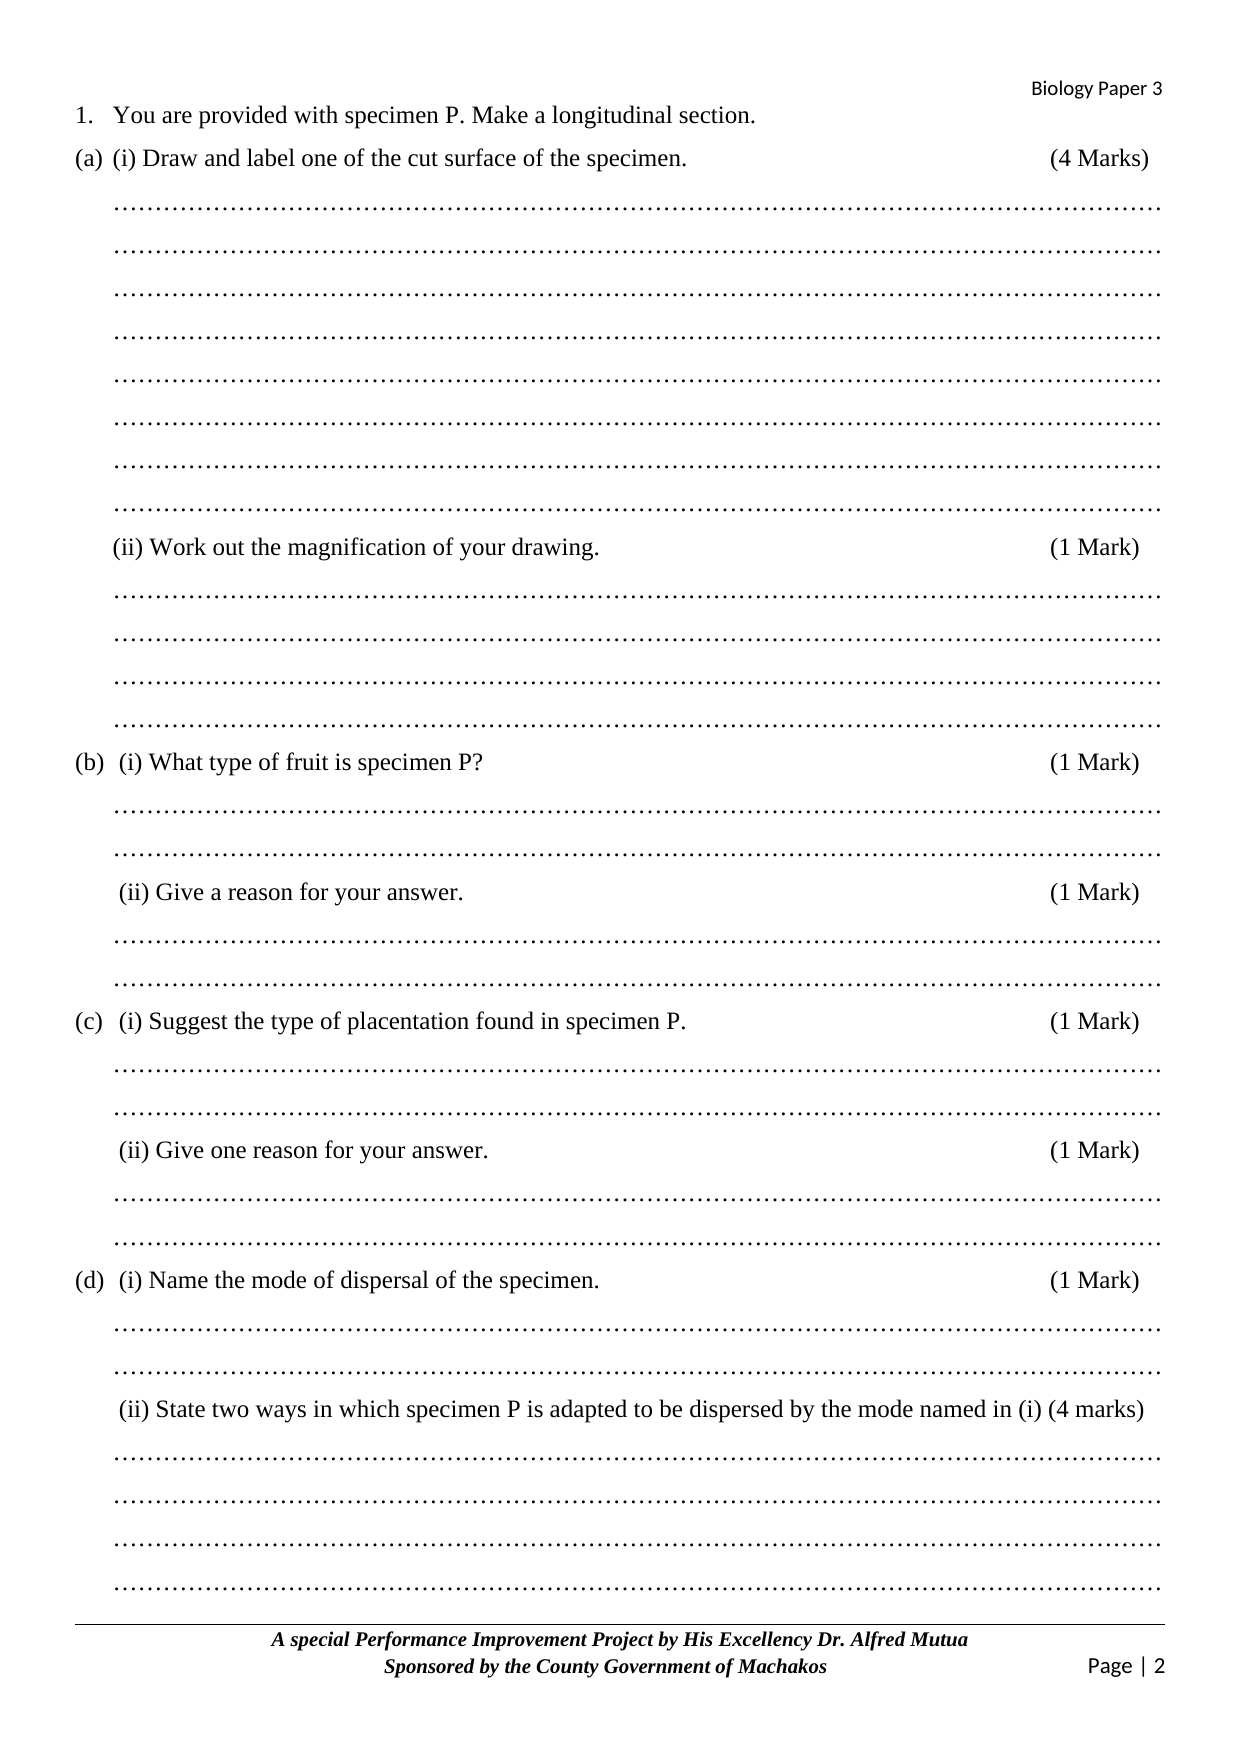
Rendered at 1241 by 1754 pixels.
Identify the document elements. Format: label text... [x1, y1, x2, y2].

list ……………………………………………………………………………………………………………… [112, 920, 1165, 948]
list You are provided with specimen P. Make a longitudinal section. [75, 100, 1165, 129]
text (ii) Work out the magnification of your drawing. (1 Mark) [75, 532, 1165, 560]
list (i) Name the mode of dispersal of the specimen. (1 Mark) [75, 1265, 1165, 1293]
list ……………………………………………………………………………………………………………………………………………………………………………………………………………………………………………………………………………………………………………………………………………………………………………………………………………………………………………………………………………………………………………………………………………………………………………… [112, 187, 1165, 388]
list ……………………………………………………………………………………………………………… [112, 790, 1165, 819]
list ……………………………………………………………………………………………………………… [112, 1308, 1165, 1337]
list ……………………………………………………………………………………………………………………………………………………………………………………………………………………………………………………………………………………………………………………………………………… [112, 402, 1165, 517]
list ……………………………………………………………………………………………………………… [112, 575, 1165, 603]
list ……………………………………………………………………………………………………………………………………………………………………………………………………………………………………………………………………………………………………………………………………………… [112, 618, 1165, 733]
list (i) Suggest the type of placentation found in specimen P. (1 Mark) [75, 1006, 1165, 1035]
list ……………………………………………………………………………………………………………… [112, 1222, 1165, 1250]
list (i) What type of fruit is specimen P? (1 Mark) [75, 747, 1165, 776]
list (ii) State two ways in which specimen P is adapted to be dispersed by the mode named in (i) (4 marks) [112, 1394, 1165, 1423]
list ……………………………………………………………………………………………………………………………………………………………………………………………………………………………………………………………………………………………………………………………………………… [112, 1480, 1165, 1595]
list ……………………………………………………………………………………………………………… [112, 1049, 1165, 1078]
list ……………………………………………………………………………………………………………… [112, 963, 1165, 992]
list ……………………………………………………………………………………………………………… [112, 1178, 1165, 1207]
list ……………………………………………………………………………………………………………… [112, 1351, 1165, 1380]
list (i) Draw and label one of the cut surface of the specimen. (4 Marks) [75, 143, 1165, 172]
list (ii) Give a reason for your answer. (1 Mark) [112, 877, 1165, 905]
list ……………………………………………………………………………………………………………… [112, 1092, 1165, 1121]
list ……………………………………………………………………………………………………………… [112, 833, 1165, 862]
list ……………………………………………………………………………………………………………… [112, 1437, 1165, 1466]
list (ii) Give one reason for your answer. (1 Mark) [112, 1135, 1165, 1164]
